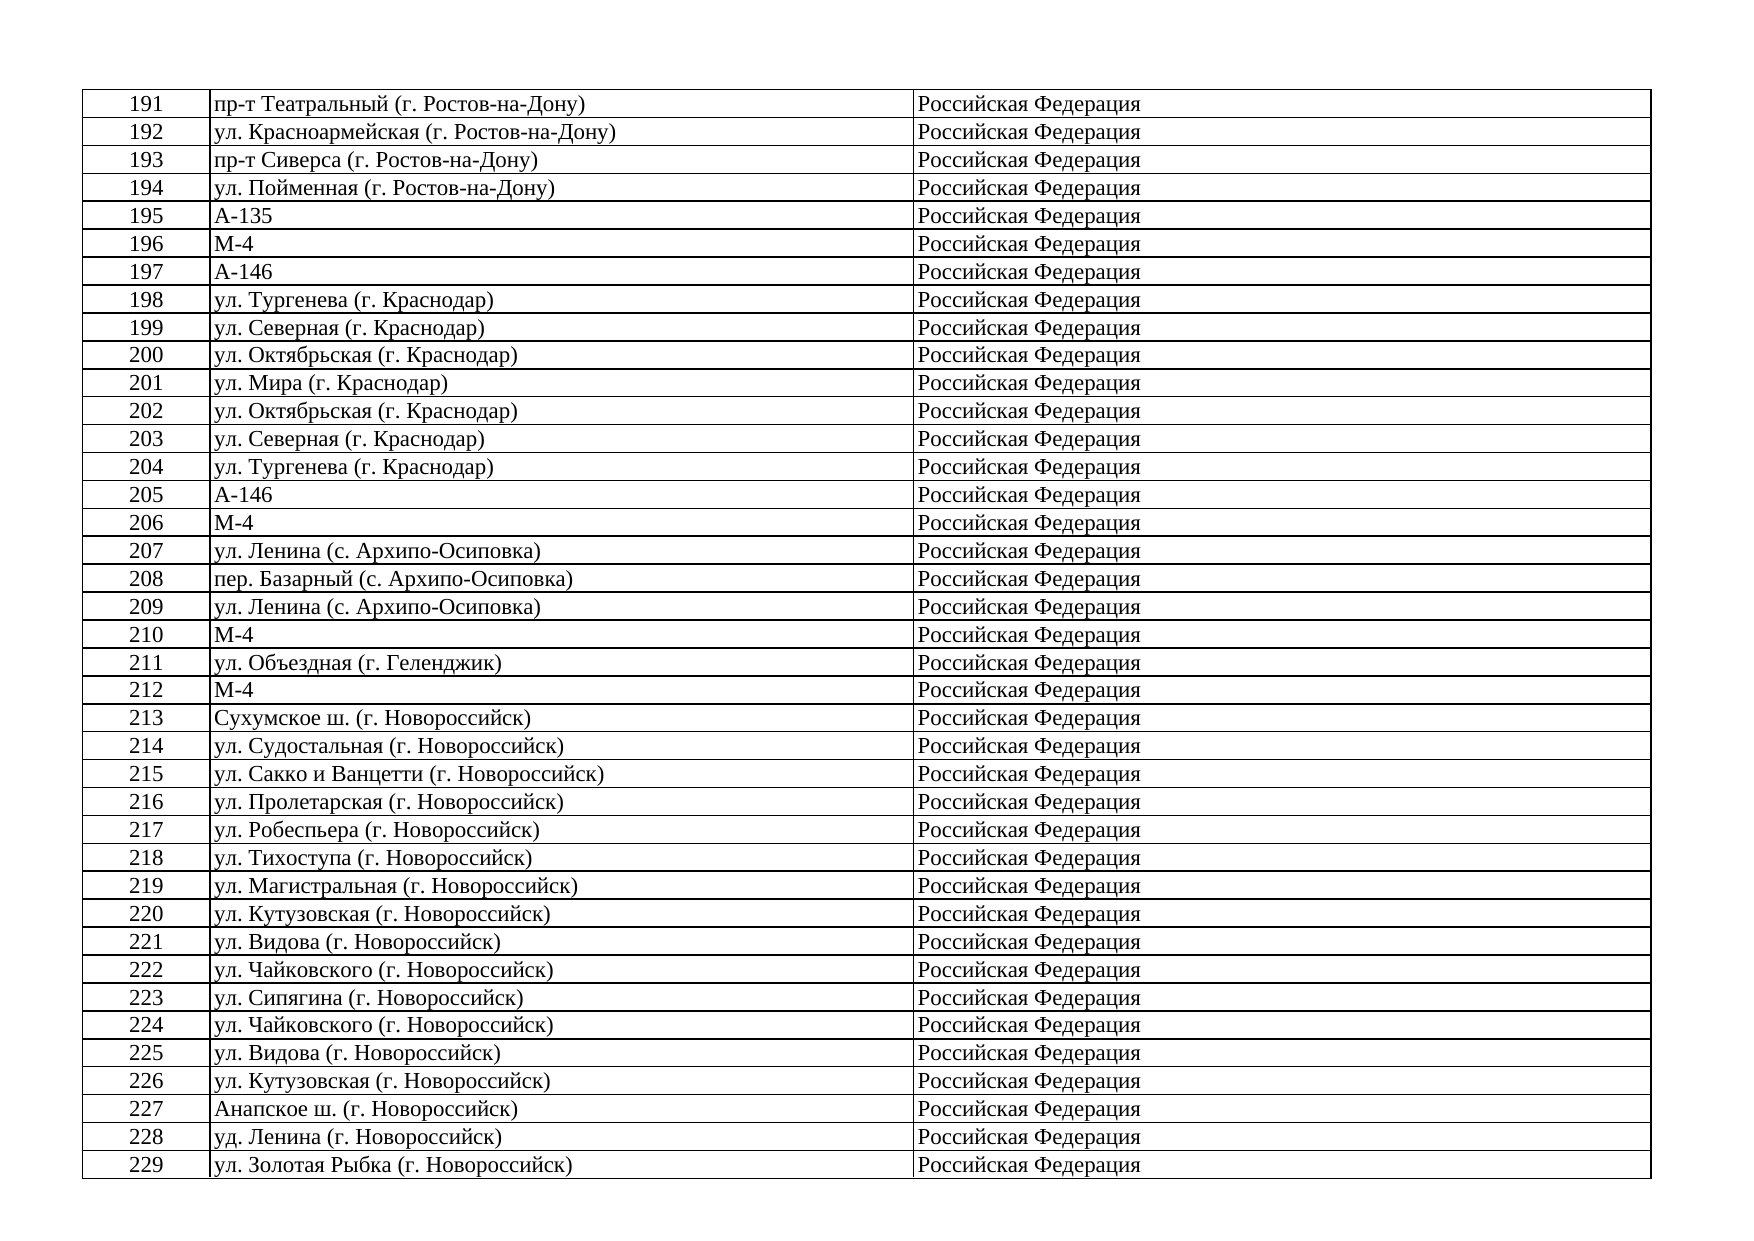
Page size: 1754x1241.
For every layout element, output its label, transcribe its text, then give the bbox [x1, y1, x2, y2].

table_cell 207 [83, 537, 209, 563]
table_cell Российская Федерация [914, 230, 1650, 256]
table_cell Российская Федерация [914, 342, 1650, 368]
table_cell 229 [83, 1151, 209, 1177]
table_cell Российская Федерация [914, 425, 1650, 452]
table_cell 214 [83, 732, 209, 759]
table_cell Российская Федерация [914, 788, 1650, 814]
table_cell Анапское ш. (г. Новороссийск) [211, 1095, 913, 1122]
table_cell 220 [83, 900, 209, 926]
table_cell Российская Федерация [914, 286, 1650, 312]
table_cell 224 [83, 1012, 209, 1038]
table_cell 210 [83, 621, 209, 647]
table_cell Сухумское ш. (г. Новороссийск) [211, 705, 913, 731]
table_cell 215 [83, 760, 209, 787]
table_cell 205 [83, 481, 209, 507]
table_cell 199 [83, 314, 209, 340]
table_cell 203 [83, 425, 209, 452]
table_cell 222 [83, 956, 209, 982]
table_cell Российская Федерация [914, 481, 1650, 507]
table_cell А-135 [211, 202, 913, 228]
table_cell ул. Октябрьская (г. Краснодар) [211, 397, 913, 424]
table_cell М-4 [211, 621, 913, 647]
table_cell 196 [83, 230, 209, 256]
table_cell 212 [83, 677, 209, 703]
table_cell М-4 [211, 509, 913, 535]
table_cell Российская Федерация [914, 956, 1650, 982]
table_cell Российская Федерация [914, 146, 1650, 172]
table_cell Российская Федерация [914, 816, 1650, 842]
table_cell ул. Кутузовская (г. Новороссийск) [211, 900, 913, 926]
table_cell 192 [83, 118, 209, 144]
table_cell 226 [83, 1067, 209, 1094]
table_cell Российская Федерация [914, 397, 1650, 424]
table_cell Российская Федерация [914, 174, 1650, 200]
table_cell 206 [83, 509, 209, 535]
table_cell ул. Тургенева (г. Краснодар) [211, 453, 913, 479]
table_cell пер. Базарный (с. Архипо-Осиповка) [211, 565, 913, 591]
table_cell Российская Федерация [914, 705, 1650, 731]
table_cell 202 [83, 397, 209, 424]
table_cell пр-т Сиверса (г. Ростов-на-Дону) [211, 146, 913, 172]
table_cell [914, 1151, 1650, 1177]
table_cell ул. Северная (г. Краснодар) [211, 314, 913, 340]
table_cell ул. Мира (г. Краснодар) [211, 370, 913, 396]
table_cell 201 [83, 370, 209, 396]
table_cell 195 [83, 202, 209, 228]
table_cell Российская Федерация [914, 1012, 1650, 1038]
table_cell Российская Федерация [914, 984, 1650, 1010]
table_cell Российская Федерация [914, 1095, 1650, 1122]
table_cell ул. Золотая Рыбка (г. Новороссийск) [211, 1151, 913, 1177]
table_cell ул. Чайковского (г. Новороссийск) [211, 1012, 913, 1038]
table_cell пр-т Театральный (г. Ростов-на-Дону) [211, 90, 913, 117]
table_cell ул. Магистральная (г. Новороссийск) [211, 872, 913, 898]
table_cell Российская Федерация [914, 314, 1650, 340]
table_cell ул. Красноармейская (г. Ростов-на-Дону) [211, 118, 913, 144]
table_cell 200 [83, 342, 209, 368]
table_cell 198 [83, 286, 209, 312]
table_cell ул. Объездная (г. Геленджик) [211, 649, 913, 675]
table_cell Российская Федерация [914, 565, 1650, 591]
table_cell Российская Федерация [914, 621, 1650, 647]
table_cell 204 [83, 453, 209, 479]
table_cell ул. Пролетарская (г. Новороссийск) [211, 788, 913, 814]
table_cell Российская Федерация [914, 677, 1650, 703]
table_cell ул. Ленина (с. Архипо-Осиповка) [211, 537, 913, 563]
table_cell 191 [83, 90, 209, 117]
table_cell ул. Судостальная (г. Новороссийск) [211, 732, 913, 759]
table_cell 216 [83, 788, 209, 814]
table_cell Российская Федерация [914, 1040, 1650, 1066]
table_cell Российская Федерация [914, 760, 1650, 787]
table_cell Российская Федерация [914, 509, 1650, 535]
table_cell 197 [83, 258, 209, 284]
table_cell 194 [83, 174, 209, 200]
table_cell 193 [83, 146, 209, 172]
table_cell 227 [83, 1095, 209, 1122]
table_cell 213 [83, 705, 209, 731]
table_cell Российская Федерация [914, 928, 1650, 954]
table_cell 219 [83, 872, 209, 898]
table_cell ул. Сакко и Ванцетти (г. Новороссийск) [211, 760, 913, 787]
table_cell ул. Видова (г. Новороссийск) [211, 1040, 913, 1066]
table_cell Российская Федерация [914, 202, 1650, 228]
table_cell Российская Федерация [914, 649, 1650, 675]
table_cell 221 [83, 928, 209, 954]
table_cell 209 [83, 593, 209, 619]
table_cell Российская Федерация [914, 258, 1650, 284]
table_cell Российская Федерация [914, 370, 1650, 396]
table_cell М-4 [211, 230, 913, 256]
table_cell ул. Видова (г. Новороссийск) [211, 928, 913, 954]
table_cell уд. Ленина (г. Новороссийск) [211, 1123, 913, 1149]
table_cell А-146 [211, 258, 913, 284]
table_cell ул. Тургенева (г. Краснодар) [211, 286, 913, 312]
table_cell 225 [83, 1040, 209, 1066]
table_cell Российская Федерация [914, 537, 1650, 563]
table_cell Российская Федерация [914, 1067, 1650, 1094]
table_cell 208 [83, 565, 209, 591]
table_cell ул. Пойменная (г. Ростов-на-Дону) [211, 174, 913, 200]
table_cell 218 [83, 844, 209, 870]
table_cell Российская Федерация [914, 453, 1650, 479]
table_cell Российская Федерация [914, 872, 1650, 898]
table_cell ул. Северная (г. Краснодар) [211, 425, 913, 452]
table_cell ул. Тихоступа (г. Новороссийск) [211, 844, 913, 870]
table_cell ул. Кутузовская (г. Новороссийск) [211, 1067, 913, 1094]
table_cell А-146 [211, 481, 913, 507]
table_cell Российская Федерация [914, 844, 1650, 870]
table_cell ул. Чайковского (г. Новороссийск) [211, 956, 913, 982]
table_cell М-4 [211, 677, 913, 703]
table_cell 217 [83, 816, 209, 842]
table_cell 223 [83, 984, 209, 1010]
table_cell ул. Ленина (с. Архипо-Осиповка) [211, 593, 913, 619]
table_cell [914, 90, 1650, 117]
table_cell ул. Сипягина (г. Новороссийск) [211, 984, 913, 1010]
table_cell Российская Федерация [914, 732, 1650, 759]
table_cell 211 [83, 649, 209, 675]
table_cell Российская Федерация [914, 118, 1650, 144]
table_cell Российская Федерация [914, 593, 1650, 619]
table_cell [914, 1123, 1650, 1149]
table_cell ул. Октябрьская (г. Краснодар) [211, 342, 913, 368]
table_cell 228 [83, 1123, 209, 1149]
table_cell ул. Робеспьера (г. Новороссийск) [211, 816, 913, 842]
table_cell Российская Федерация [914, 900, 1650, 926]
